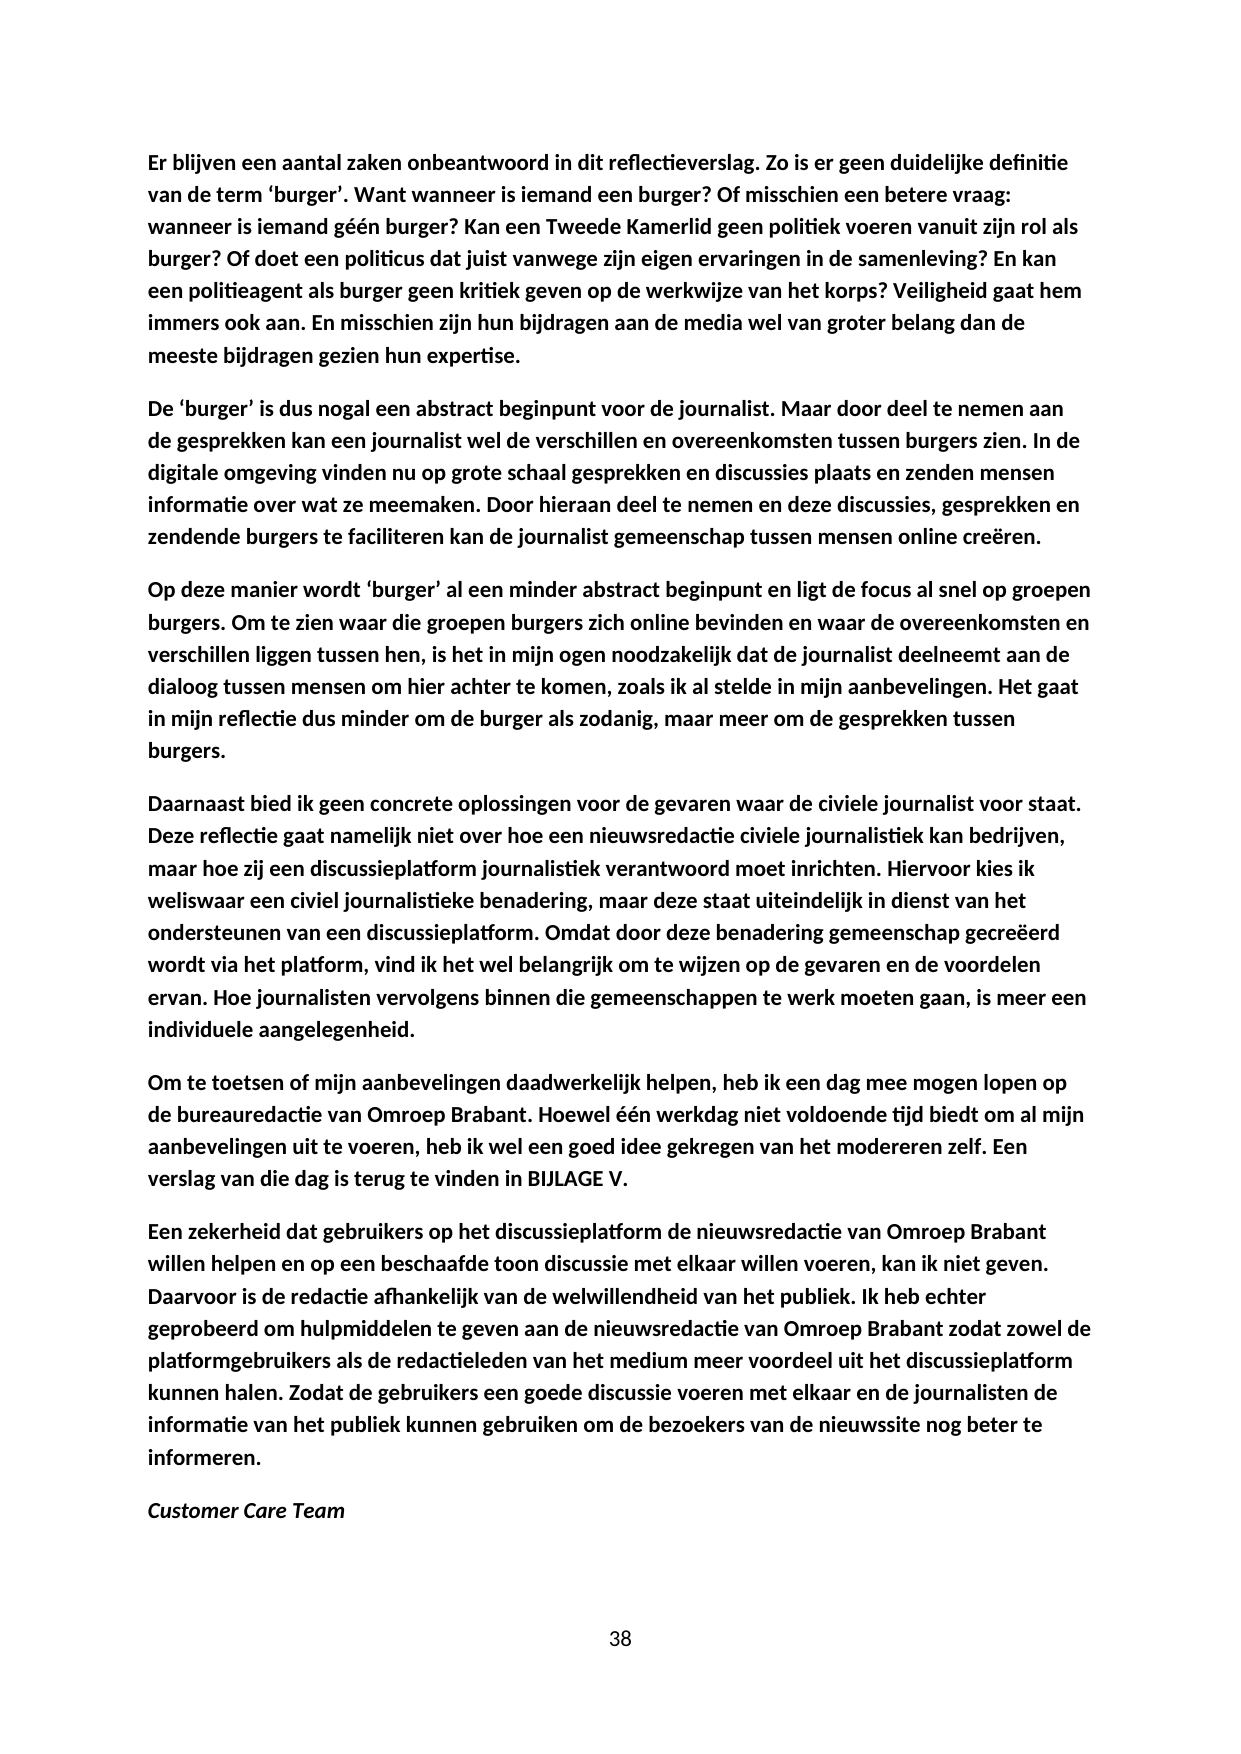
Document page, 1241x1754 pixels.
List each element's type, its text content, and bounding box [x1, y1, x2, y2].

text De ‘burger’ is dus nogal een abstract beginpunt voor de journalist. Maar door deel te nemen aan de gesprekken kan een journalist wel de verschillen en overeenkomsten tussen burgers zien. In de digitale omgeving vinden nu op grote schaal gesprekken en discussies plaats en zenden mensen informatie over wat ze meemaken. Door hieraan deel te nemen en deze discussies, gesprekken en zendende burgers te faciliteren kan de journalist gemeenschap tussen mensen online creëren. [148, 394, 1093, 551]
text Er blijven een aantal zaken onbeantwoord in dit reflectieverslag. Zo is er geen duidelijke definitie van de term ‘burger’. Want wanneer is iemand een burger? Of misschien een betere vraag: wanneer is iemand géén burger? Kan een Tweede Kamerlid geen politiek voeren vanuit zijn rol als burger? Of doet een politicus dat juist vanwege zijn eigen ervaringen in de samenleving? En kan een politieagent als burger geen kritiek geven op de werkwijze van het korps? Veiligheid gaat hem immers ook aan. En misschien zijn hun bijdragen aan de media wel van groter belang dan de meeste bijdragen gezien hun expertise. [148, 148, 1093, 369]
text Een zekerheid dat gebruikers op het discussieplatform de nieuwsredactie van Omroep Brabant willen helpen en op een beschaafde toon discussie met elkaar willen voeren, kan ik niet geven. Daarvoor is de redactie afhankelijk van de welwillendheid van het publiek. Ik heb echter geprobeerd om hulpmiddelen te geven aan de nieuwsredactie van Omroep Brabant zodat zowel de platformgebruikers als de redactieleden van het medium meer voordeel uit het discussieplatform kunnen halen. Zodat de gebruikers een goede discussie voeren met elkaar en de journalisten de informatie van het publiek kunnen gebruiken om de bezoekers van de nieuwssite nog beter te informeren. [148, 1217, 1093, 1471]
text Daarnaast bied ik geen concrete oplossingen voor de gevaren waar de civiele journalist voor staat. Deze reflectie gaat namelijk niet over hoe een nieuwsredactie civiele journalistiek kan bedrijven, maar hoe zij een discussieplatform journalistiek verantwoord moet inrichten. Hiervoor kies ik weliswaar een civiel journalistieke benadering, maar deze staat uiteindelijk in dienst van het ondersteunen van een discussieplatform. Omdat door deze benadering gemeenschap gecreëerd wordt via het platform, vind ik het wel belangrijk om te wijzen op de gevaren en de voordelen ervan. Hoe journalisten vervolgens binnen die gemeenschappen te werk moeten gaan, is meer een individuele aangelegenheid. [148, 789, 1093, 1043]
text Customer Care Team [148, 1496, 1093, 1524]
text Om te toetsen of mijn aanbevelingen daadwerkelijk helpen, heb ik een dag mee mogen lopen op de bureauredactie van Omroep Brabant. Hoewel één werkdag niet voldoende tijd biedt om al mijn aanbevelingen uit te voeren, heb ik wel een goed idee gekregen van het modereren zelf. Een verslag van die dag is terug te vinden in BIJLAGE V. [148, 1068, 1093, 1192]
text Op deze manier wordt ‘burger’ al een minder abstract beginpunt en ligt de focus al snel op groepen burgers. Om te zien waar die groepen burgers zich online bevinden en waar de overeenkomsten en verschillen liggen tussen hen, is het in mijn ogen noodzakelijk dat de journalist deelneemt aan de dialoog tussen mensen om hier achter te komen, zoals ik al stelde in mijn aanbevelingen. Het gaat in mijn reflectie dus minder om de burger als zodanig, maar meer om de gesprekken tussen burgers. [148, 576, 1093, 764]
